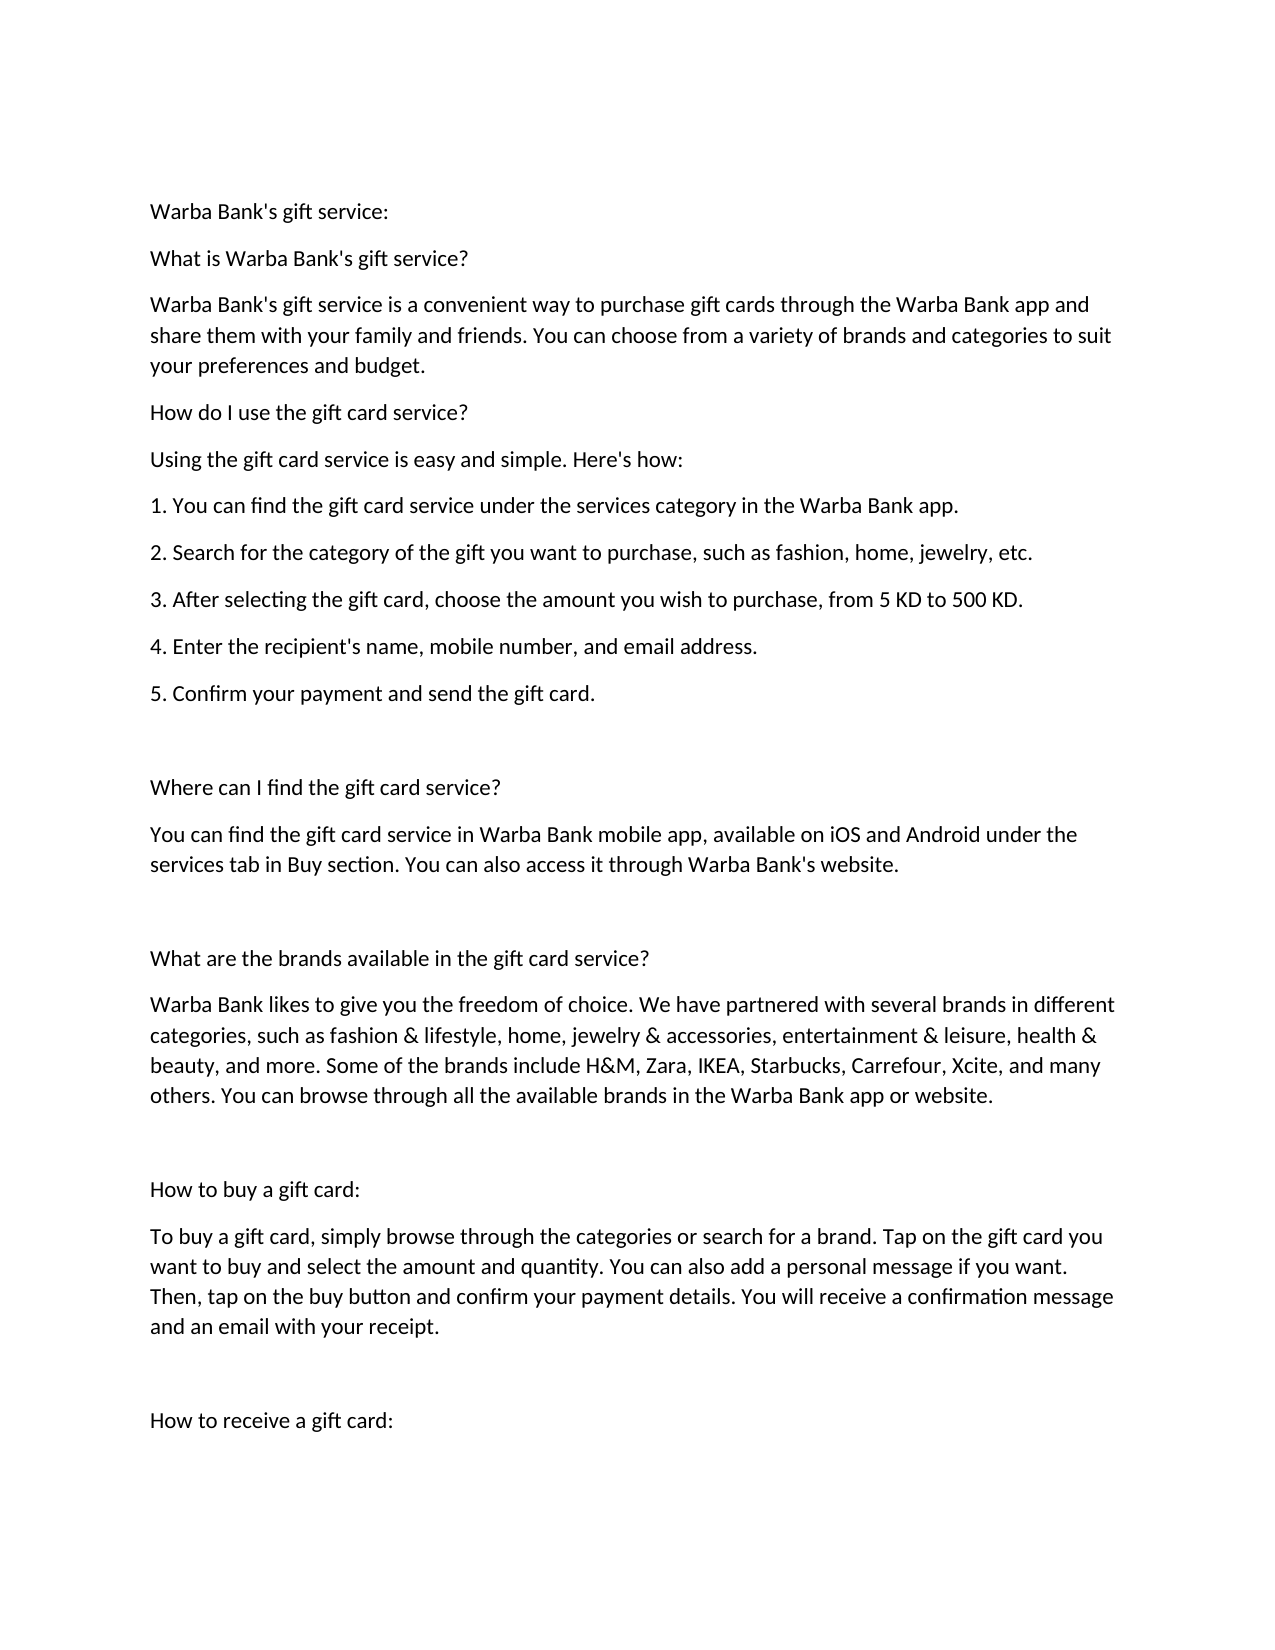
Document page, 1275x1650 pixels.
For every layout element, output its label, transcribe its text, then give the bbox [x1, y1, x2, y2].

text Warba Bank's gift service is a convenient way to purchase gift cards through the Warba Bank app and share them with your family and friends. You can choose from a variety of brands and categories to suit your preferences and budget. [150, 291, 1125, 379]
text 4. Enter the recipient's name, mobile number, and email address. [150, 632, 1125, 660]
text To buy a gift card, simply browse through the categories or search for a brand. Tap on the gift card you want to buy and select the amount and quantity. You can also add a personal message if you want. Then, tap on the buy button and confirm your payment details. You will receive a confirmation message and an email with your receipt. [150, 1222, 1125, 1341]
text What is Warba Bank's gift service? [150, 244, 1125, 272]
text How to receive a gift card: [150, 1406, 1125, 1434]
text Warba Bank's gift service: [150, 197, 1125, 225]
text 5. Confirm your payment and send the gift card. [150, 679, 1125, 707]
text 1. You can find the gift card service under the services category in the Warba Bank app. [150, 492, 1125, 520]
text Using the gift card service is easy and simple. Here's how: [150, 445, 1125, 473]
text 2. Search for the category of the gift you want to purchase, such as fashion, home, jewelry, etc. [150, 538, 1125, 567]
text How to buy a gift card: [150, 1175, 1125, 1203]
text Warba Bank likes to give you the freedom of choice. We have partnered with several brands in different categories, such as fashion & lifestyle, home, jewelry & accessories, entertainment & leisure, health & beauty, and more. Some of the brands include H&M, Zara, IKEA, Starbucks, Carrefour, Xcite, and many others. You can browse through all the available brands in the Warba Bank app or website. [150, 991, 1125, 1109]
text You can find the gift card service in Warba Bank mobile app, available on iOS and Android under the services tab in Buy section. You can also access it through Warba Bank's website. [150, 820, 1125, 878]
text What are the brands available in the gift card service? [150, 944, 1125, 972]
text How do I use the gift card service? [150, 398, 1125, 426]
text 3. After selecting the gift card, choose the amount you wish to purchase, from 5 KD to 500 KD. [150, 585, 1125, 613]
text Where can I find the gift card service? [150, 773, 1125, 801]
